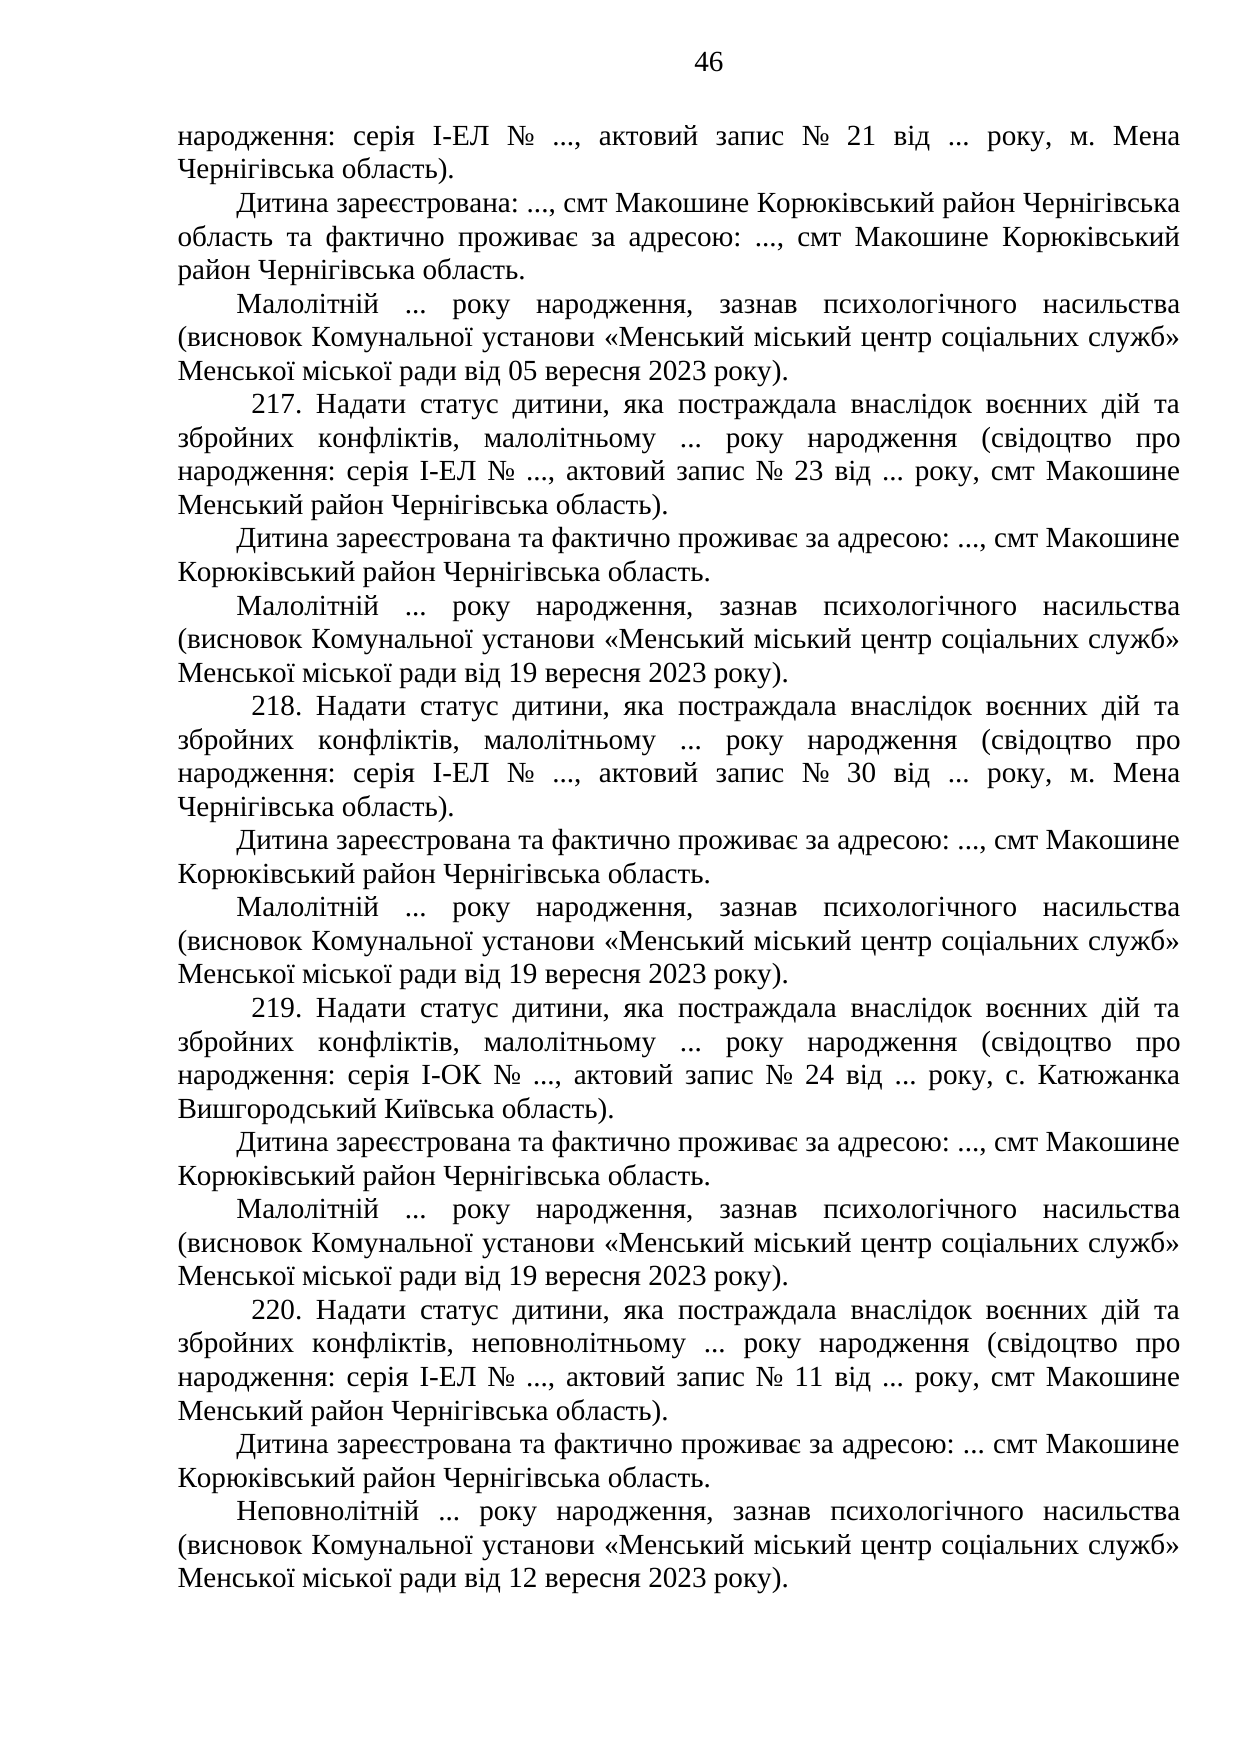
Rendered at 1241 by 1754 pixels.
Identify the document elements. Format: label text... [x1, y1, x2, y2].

text Малолітній ... року народження, зазнав психологічного насильства (висновок Комунальної установи «Менський міський центр соціальних служб» Менської міської ради від 19 вересня 2023 року). [177, 889, 1181, 990]
text Дитина зареєстрована та фактично проживає за адресою: ..., смт Макошине Корюківський район Чернігівська область. [177, 1124, 1181, 1191]
text Неповнолітній ... року народження, зазнав психологічного насильства (висновок Комунальної установи «Менський міський центр соціальних служб» Менської міської ради від 12 вересня 2023 року). [177, 1493, 1181, 1594]
text Дитина зареєстрована та фактично проживає за адресою: ..., смт Макошине Корюківський район Чернігівська область. [177, 822, 1181, 889]
text Малолітній ... року народження, зазнав психологічного насильства (висновок Комунальної установи «Менський міський центр соціальних служб» Менської міської ради від 19 вересня 2023 року). [177, 588, 1181, 688]
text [177, 118, 1181, 185]
text Малолітній ... року народження, зазнав психологічного насильства (висновок Комунальної установи «Менський міський центр соціальних служб» Менської міської ради від 05 вересня 2023 року). [177, 286, 1181, 386]
text Малолітній ... року народження, зазнав психологічного насильства (висновок Комунальної установи «Менський міський центр соціальних служб» Менської міської ради від 19 вересня 2023 року). [177, 1191, 1181, 1292]
text Дитина зареєстрована та фактично проживає за адресою: ..., смт Макошине Корюківський район Чернігівська область. [177, 521, 1181, 588]
text 217. Надати статус дитини, яка постраждала внаслідок воєнних дій та збройних конфліктів, малолітньому ... року народження (свідоцтво про народження: серія І-ЕЛ № ..., актовий запис № 23 від ... року, смт Макошине Менський район Чернігівська область). [177, 386, 1181, 521]
text 219. Надати статус дитини, яка постраждала внаслідок воєнних дій та збройних конфліктів, малолітньому ... року народження (свідоцтво про народження: серія І-ОК № ..., актовий запис № 24 від ... року, с. Катюжанка Вишгородський Київська область). [177, 990, 1181, 1124]
text Дитина зареєстрована та фактично проживає за адресою: ... смт Макошине Корюківський район Чернігівська область. [177, 1426, 1181, 1493]
text Дитина зареєстрована: ..., смт Макошине Корюківський район Чернігівська область та фактично проживає за адресою: ..., смт Макошине Корюківський район Чернігівська область. [177, 185, 1181, 286]
text 218. Надати статус дитини, яка постраждала внаслідок воєнних дій та збройних конфліктів, малолітньому ... року народження (свідоцтво про народження: серія І-ЕЛ № ..., актовий запис № 30 від ... року, м. Мена Чернігівська область). [177, 688, 1181, 822]
text 220. Надати статус дитини, яка постраждала внаслідок воєнних дій та збройних конфліктів, неповнолітньому ... року народження (свідоцтво про народження: серія І-ЕЛ № ..., актовий запис № 11 від ... року, смт Макошине Менський район Чернігівська область). [177, 1292, 1181, 1426]
